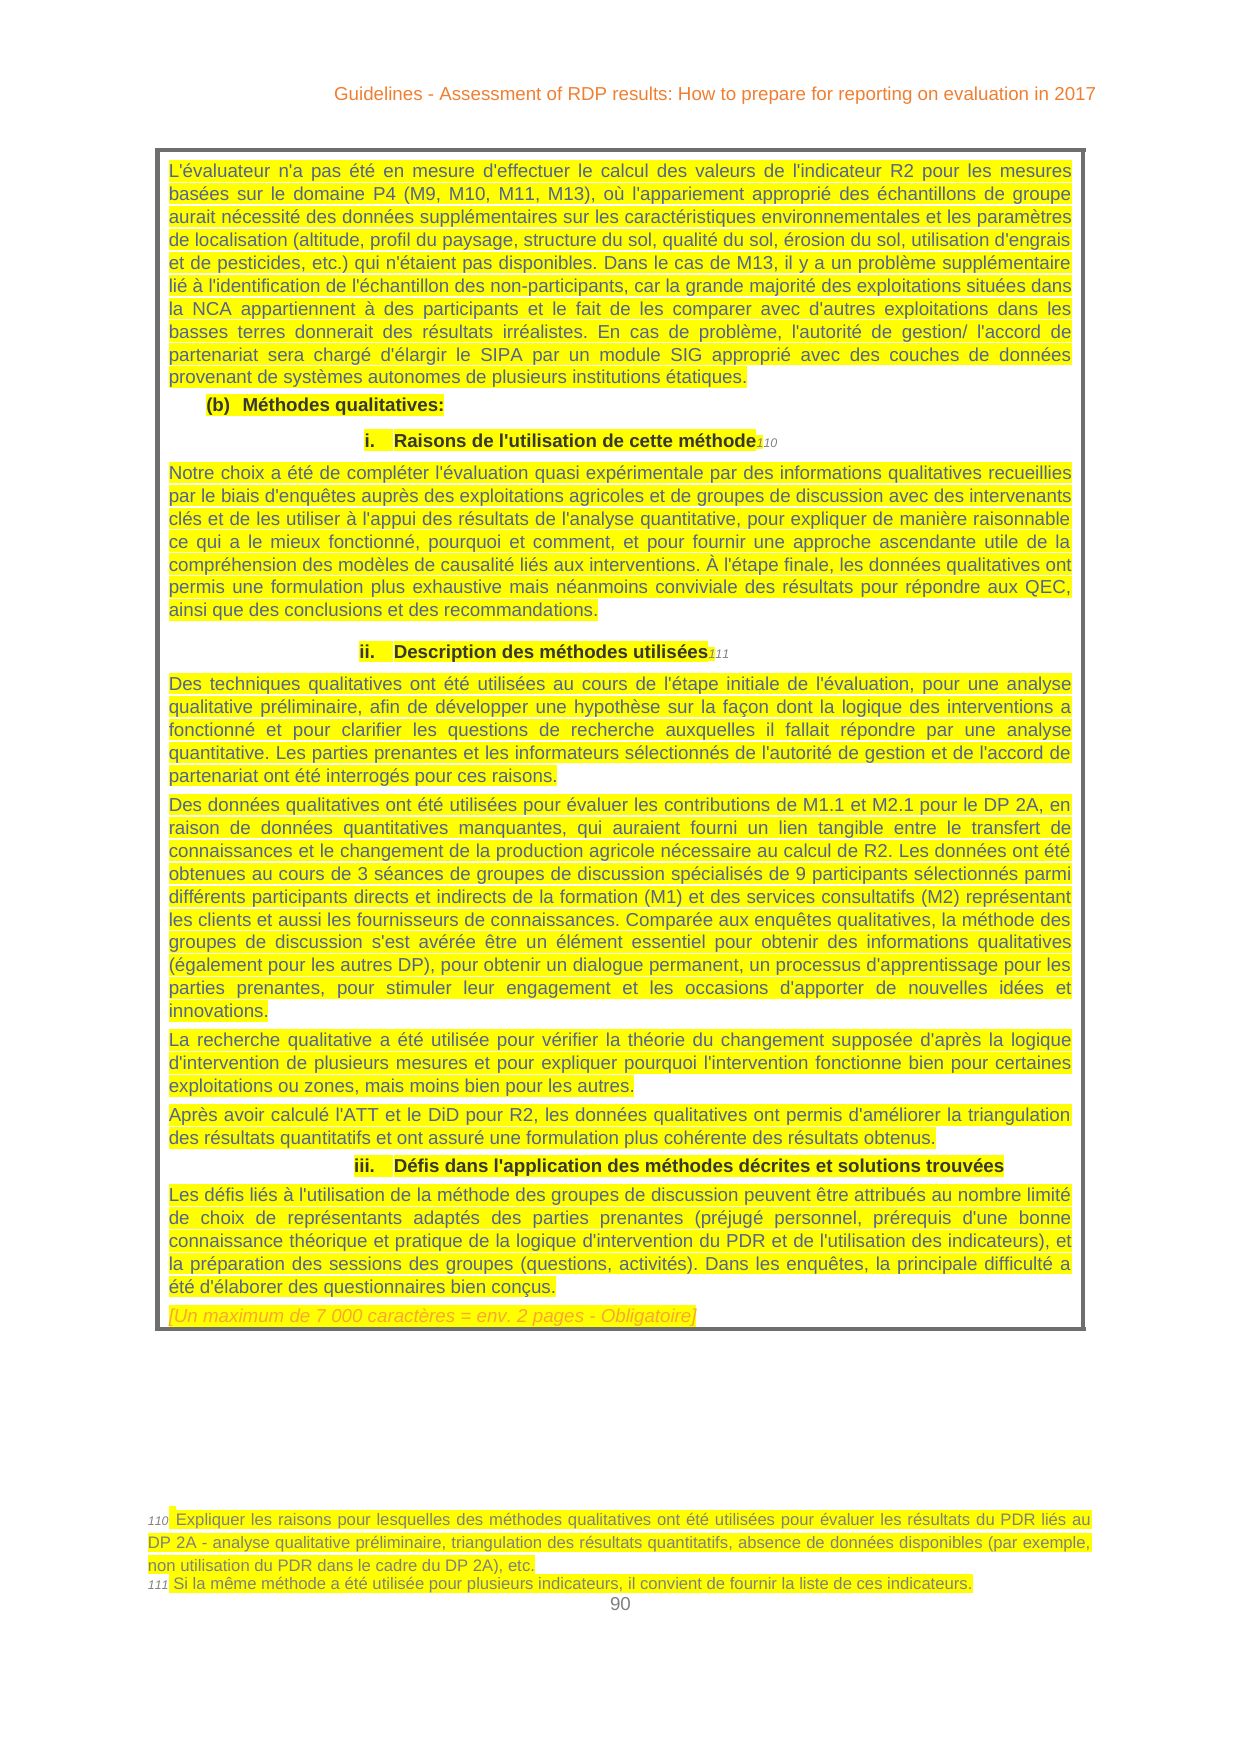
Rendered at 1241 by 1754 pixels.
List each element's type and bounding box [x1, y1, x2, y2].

table_cell [160, 152, 1081, 1327]
